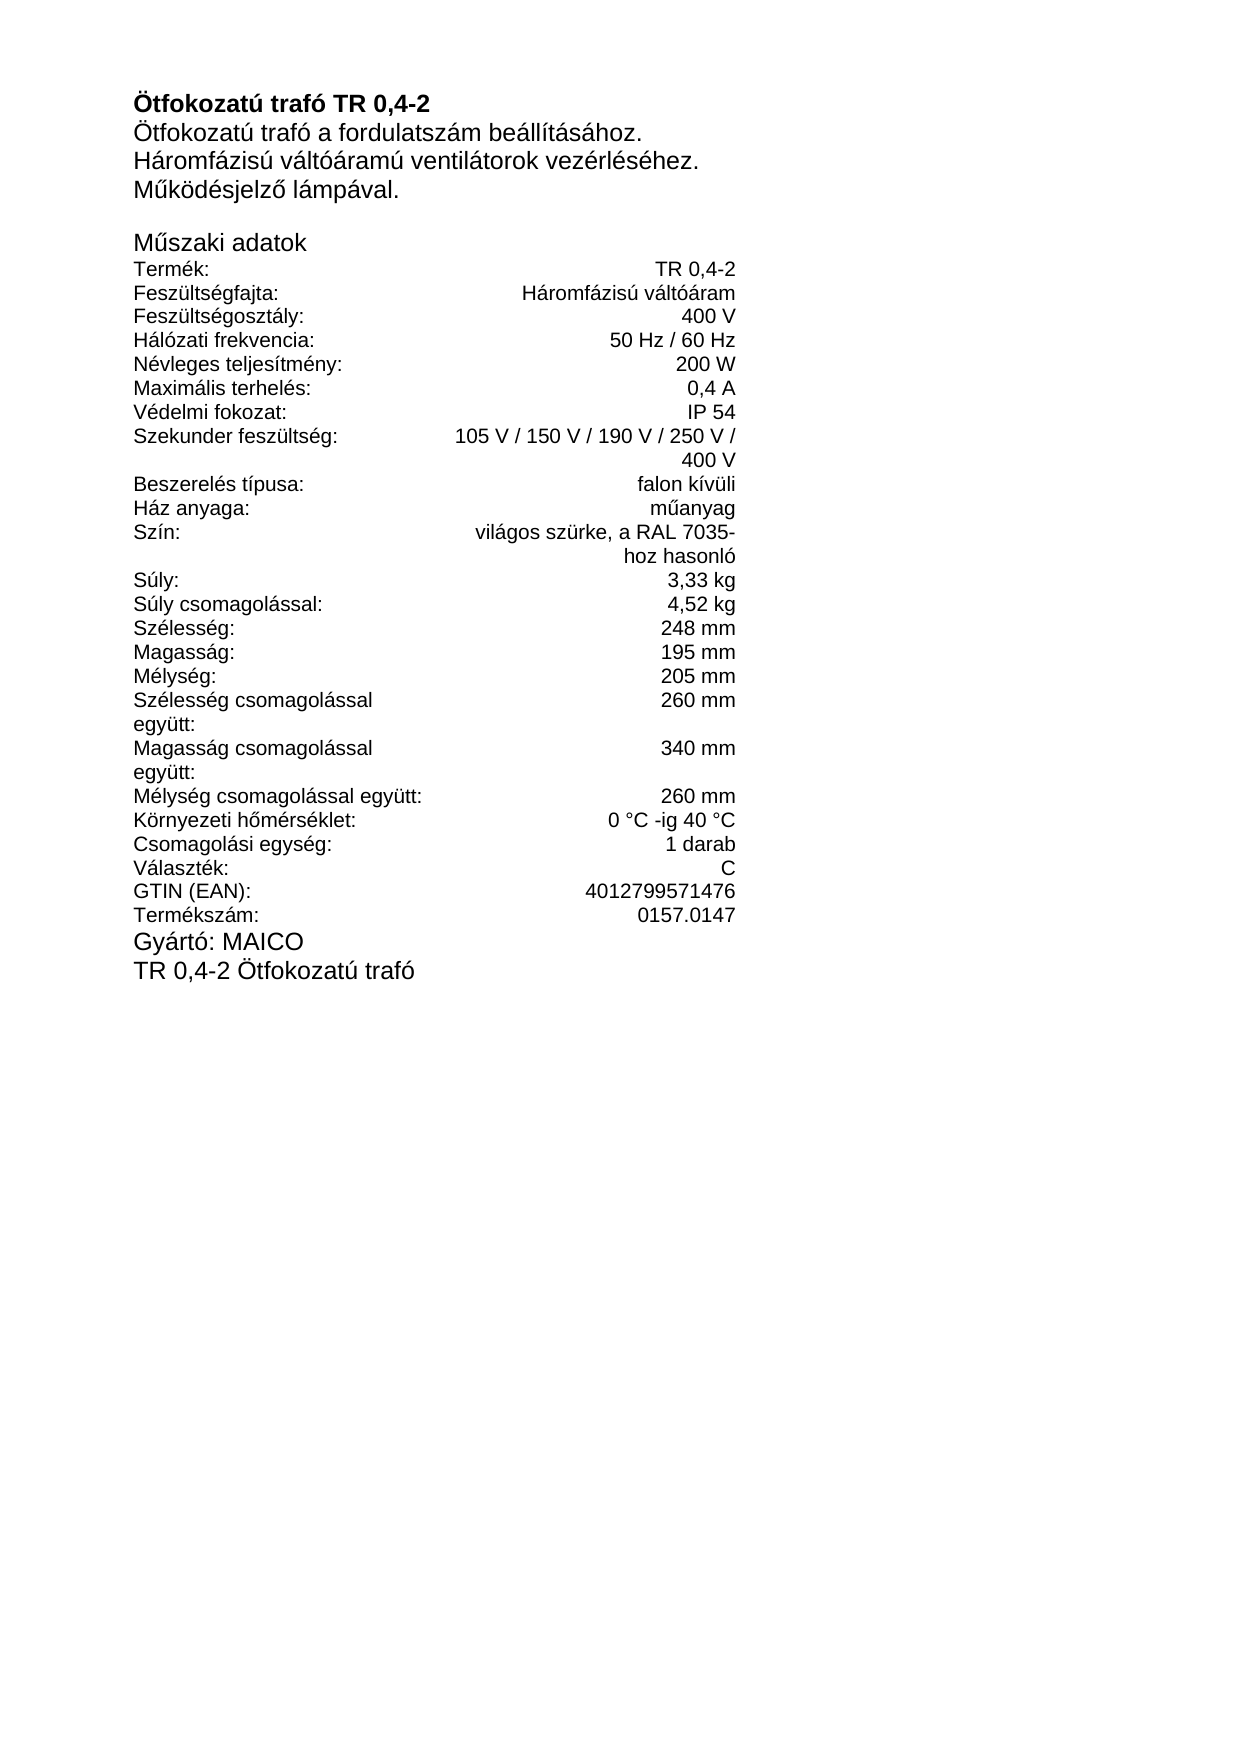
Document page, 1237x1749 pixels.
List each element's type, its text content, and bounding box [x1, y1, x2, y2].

table_cell Magasság: [122, 640, 434, 664]
table_cell Magasság csomagolással együtt: [122, 736, 434, 783]
table_cell világos szürke, a RAL 7035-hoz hasonló [434, 520, 747, 568]
table_cell 260 mm [434, 784, 747, 807]
table_cell Szín: [122, 520, 434, 568]
table_cell Súly csomagolással: [122, 592, 434, 616]
table_cell 195 mm [434, 640, 747, 664]
table_cell 260 mm [434, 688, 747, 736]
table_cell 105 V / 150 V / 190 V / 250 V / 400 V [434, 424, 747, 472]
table_cell falon kívüli [434, 472, 747, 496]
table_cell C [434, 855, 747, 879]
table_cell 4,52 kg [434, 592, 747, 616]
table_cell 3,33 kg [434, 568, 747, 592]
table_cell Szélesség: [122, 616, 434, 640]
table_cell Névleges teljesítmény: [122, 352, 434, 376]
table_cell Választék: [122, 855, 434, 879]
table_cell 200 W [434, 352, 747, 376]
table_cell 248 mm [434, 616, 747, 640]
table_cell 205 mm [434, 664, 747, 688]
table_cell IP 54 [434, 400, 747, 424]
table_cell Feszültségfajta: [122, 280, 434, 304]
table_cell Szélesség csomagolással együtt: [122, 688, 434, 736]
text Működésjelző lámpával. [133, 175, 1148, 204]
table_cell 340 mm [434, 736, 747, 783]
table_cell Csomagolási egység: [122, 831, 434, 855]
table_cell 400 V [434, 304, 747, 328]
table_cell Mélység: [122, 664, 434, 688]
table_cell 0 °C -ig 40 °C [434, 808, 747, 831]
text Ötfokozatú trafó TR 0,4-2 [133, 89, 1148, 117]
table_cell Maximális terhelés: [122, 376, 434, 400]
table_cell 0157.0147 [434, 903, 747, 927]
text Gyártó: MAICO [133, 927, 1148, 956]
table_cell GTIN (EAN): [122, 879, 434, 903]
table_cell Védelmi fokozat: [122, 400, 434, 424]
table_cell Feszültségosztály: [122, 304, 434, 328]
table_cell Termékszám: [122, 903, 434, 927]
table_cell Mélység csomagolással együtt: [122, 784, 434, 807]
text Műszaki adatok [133, 228, 1148, 256]
table_cell Beszerelés típusa: [122, 472, 434, 496]
table_header Termék: [122, 256, 434, 280]
table_cell 50 Hz / 60 Hz [434, 328, 747, 352]
text Ötfokozatú trafó a fordulatszám beállításához. [133, 117, 1148, 146]
table_cell 0,4 A [434, 376, 747, 400]
table_header TR 0,4-2 [434, 256, 747, 280]
table_cell Háromfázisú váltóáram [434, 280, 747, 304]
table_cell Környezeti hőmérséklet: [122, 808, 434, 831]
table_cell Szekunder feszültség: [122, 424, 434, 472]
table_cell Súly: [122, 568, 434, 592]
table_cell Ház anyaga: [122, 496, 434, 520]
table_cell Hálózati frekvencia: [122, 328, 434, 352]
table_cell 1 darab [434, 831, 747, 855]
table_cell műanyag [434, 496, 747, 520]
table_cell 4012799571476 [434, 879, 747, 903]
text Háromfázisú váltóáramú ventilátorok vezérléséhez. [133, 146, 1148, 175]
text TR 0,4-2 Ötfokozatú trafó [133, 956, 1148, 985]
